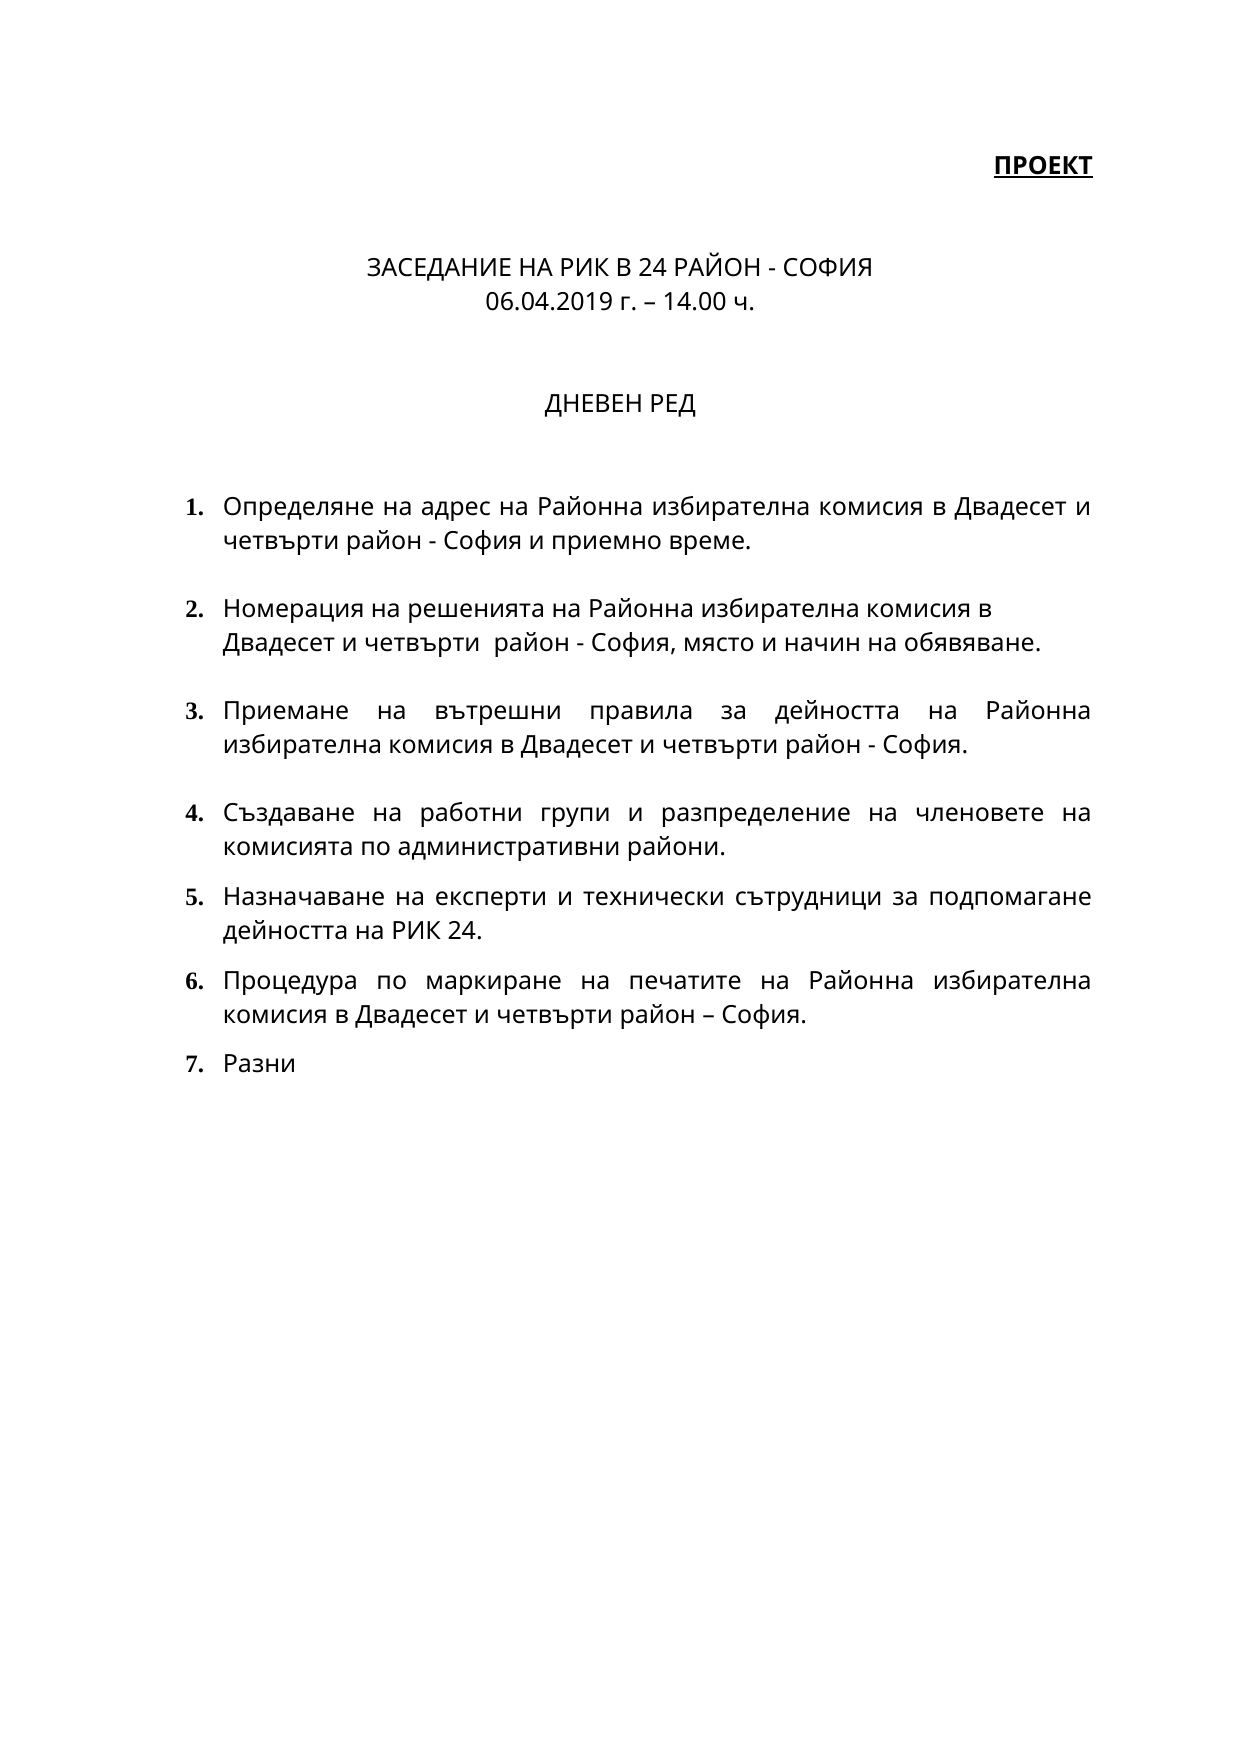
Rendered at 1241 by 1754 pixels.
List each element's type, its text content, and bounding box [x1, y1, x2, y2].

list Определяне на адрес на Районна избирателна комисия в Двадесет и четвърти район - София и приемно време. [185, 488, 1093, 556]
list Назначаване на експерти и технически сътрудници за подпомагане дейността на РИК 24. [185, 878, 1093, 947]
text ДНЕВЕН РЕД [148, 386, 1093, 420]
list Процедура по маркиране на печатите на Районна избирателна комисия в Двадесет и четвърти район – София. [185, 962, 1093, 1030]
text ПРОЕКТ [148, 148, 1093, 182]
list Номерация на решенията на Районна избирателна комисия в Двадесет и четвърти район - София, място и начин на обявяване. [185, 590, 1093, 658]
list Разни [185, 1046, 1093, 1080]
list Приемане на вътрешни правила за дейността на Районна избирателна комисия в Двадесет и четвърти район - София. [185, 693, 1093, 761]
list Създаване на работни групи и разпределение на членовете на комисията по административни райони. [185, 795, 1093, 863]
text 06.04.2019 г. – 14.00 ч. [148, 284, 1093, 318]
text ЗАСЕДАНИЕ НА РИК В 24 РАЙОН - СОФИЯ [148, 250, 1093, 284]
